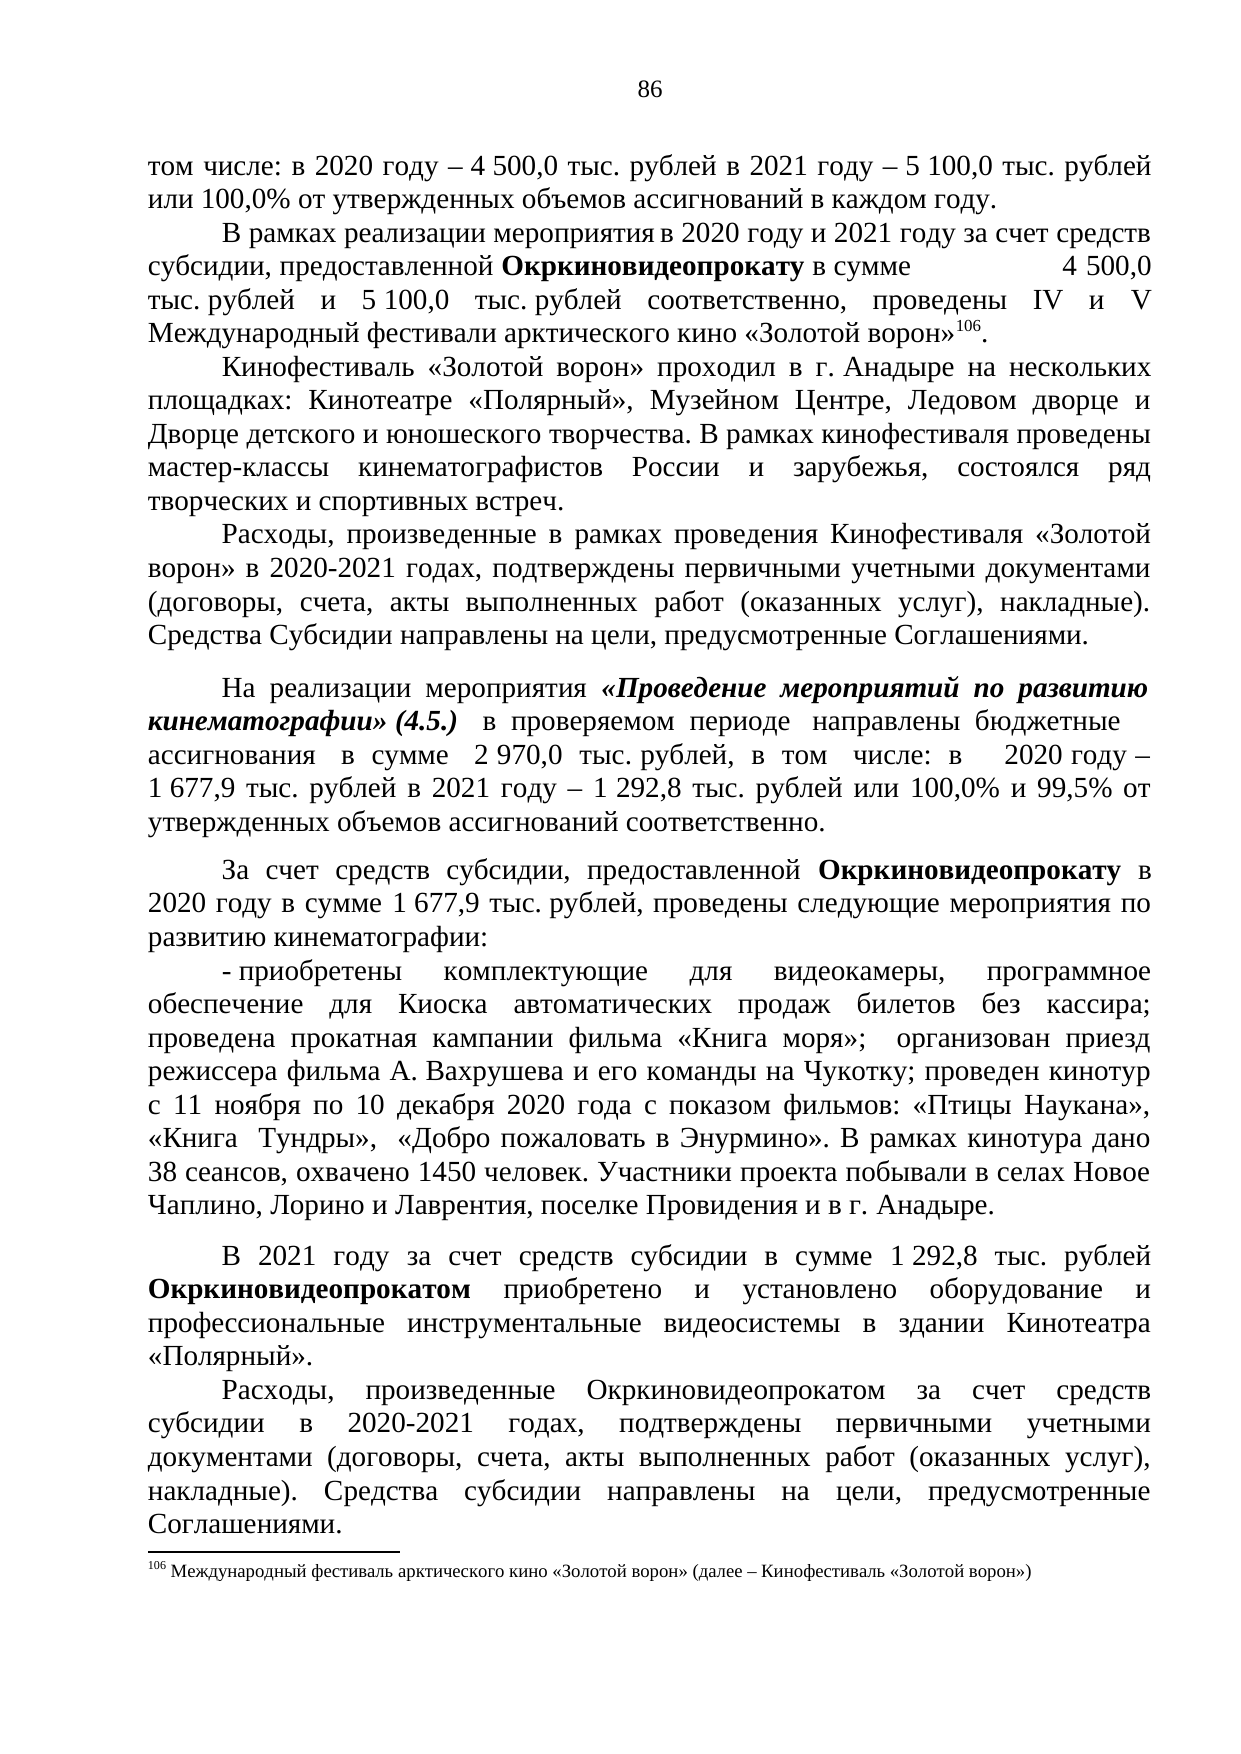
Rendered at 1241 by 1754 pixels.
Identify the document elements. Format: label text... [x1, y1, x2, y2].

text За счет средств субсидии, предоставленной Окркиновидеопрокату в 2020 году в сумме 1 677,9 тыс. рублей, проведены следующие мероприятия по развитию кинематографии: [148, 852, 1152, 953]
text В рамках реализации мероприятия в 2020 году и 2021 году за счет средств субсидии, предоставленной Окркиновидеопрокату в сумме 4 500,0 тыс. рублей и 5 100,0 тыс. рублей соответственно, проведены IV и V Международный фестивали арктического кино «Золотой ворон». [148, 215, 1152, 349]
text Расходы, произведенные в рамках проведения Кинофестиваля «Золотой ворон» в 2020-2021 годах, подтверждены первичными учетными документами (договоры, счета, акты выполненных работ (оказанных услуг), накладные). Средства Субсидии направлены на цели, предусмотренные Соглашениями. [148, 517, 1152, 651]
text ассигнования в сумме 2 970,0 тыс. рублей, в том числе: в 2020 году –1 677,9 тыс. рублей в 2021 году – 1 292,8 тыс. рублей или 100,0% и 99,5% от утвержденных объемов ассигнований соответственно. [148, 737, 1152, 838]
text - приобретены комплектующие для видеокамеры, программное обеспечение для Киоска автоматических продаж билетов без кассира; проведена прокатная кампании фильма «Книга моря»; организован приезд режиссера фильма А. Вахрушева и его команды на Чукотку; проведен кинотур с 11 ноября по 10 декабря 2020 года с показом фильмов: «Птицы Наукана», «Книга Тундры», «Добро пожаловать в Энурмино». В рамках кинотура дано 38 сеансов, охвачено 1450 человек. Участники проекта побывали в селах Новое Чаплино, Лорино и Лаврентия, поселке Провидения и в г. Анадыре. [148, 953, 1152, 1221]
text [148, 148, 1152, 215]
text В 2021 году за счет средств субсидии в сумме 1 292,8 тыс. рублей Окркиновидеопрокатом приобретено и установлено оборудование и профессиональные инструментальные видеосистемы в здании Кинотеатра «Полярный». [148, 1238, 1152, 1372]
text На реализации мероприятия «Проведение мероприятий по развитию кинематографии» (4.5.) в проверяемом периоде направлены бюджетные [148, 670, 1152, 737]
text Расходы, произведенные Окркиновидеопрокатом за счет средств субсидии в 2020-2021 годах, подтверждены первичными учетными документами (договоры, счета, акты выполненных работ (оказанных услуг), накладные). Средства субсидии направлены на цели, предусмотренные Соглашениями. [148, 1372, 1152, 1540]
text Кинофестиваль «Золотой ворон» проходил в г. Анадыре на нескольких площадках: Кинотеатре «Полярный», Музейном Центре, Ледовом дворце и Дворце детского и юношеского творчества. В рамках кинофестиваля проведены мастер-классы кинематографистов России и зарубежья, состоялся ряд творческих и спортивных встреч. [148, 349, 1152, 517]
